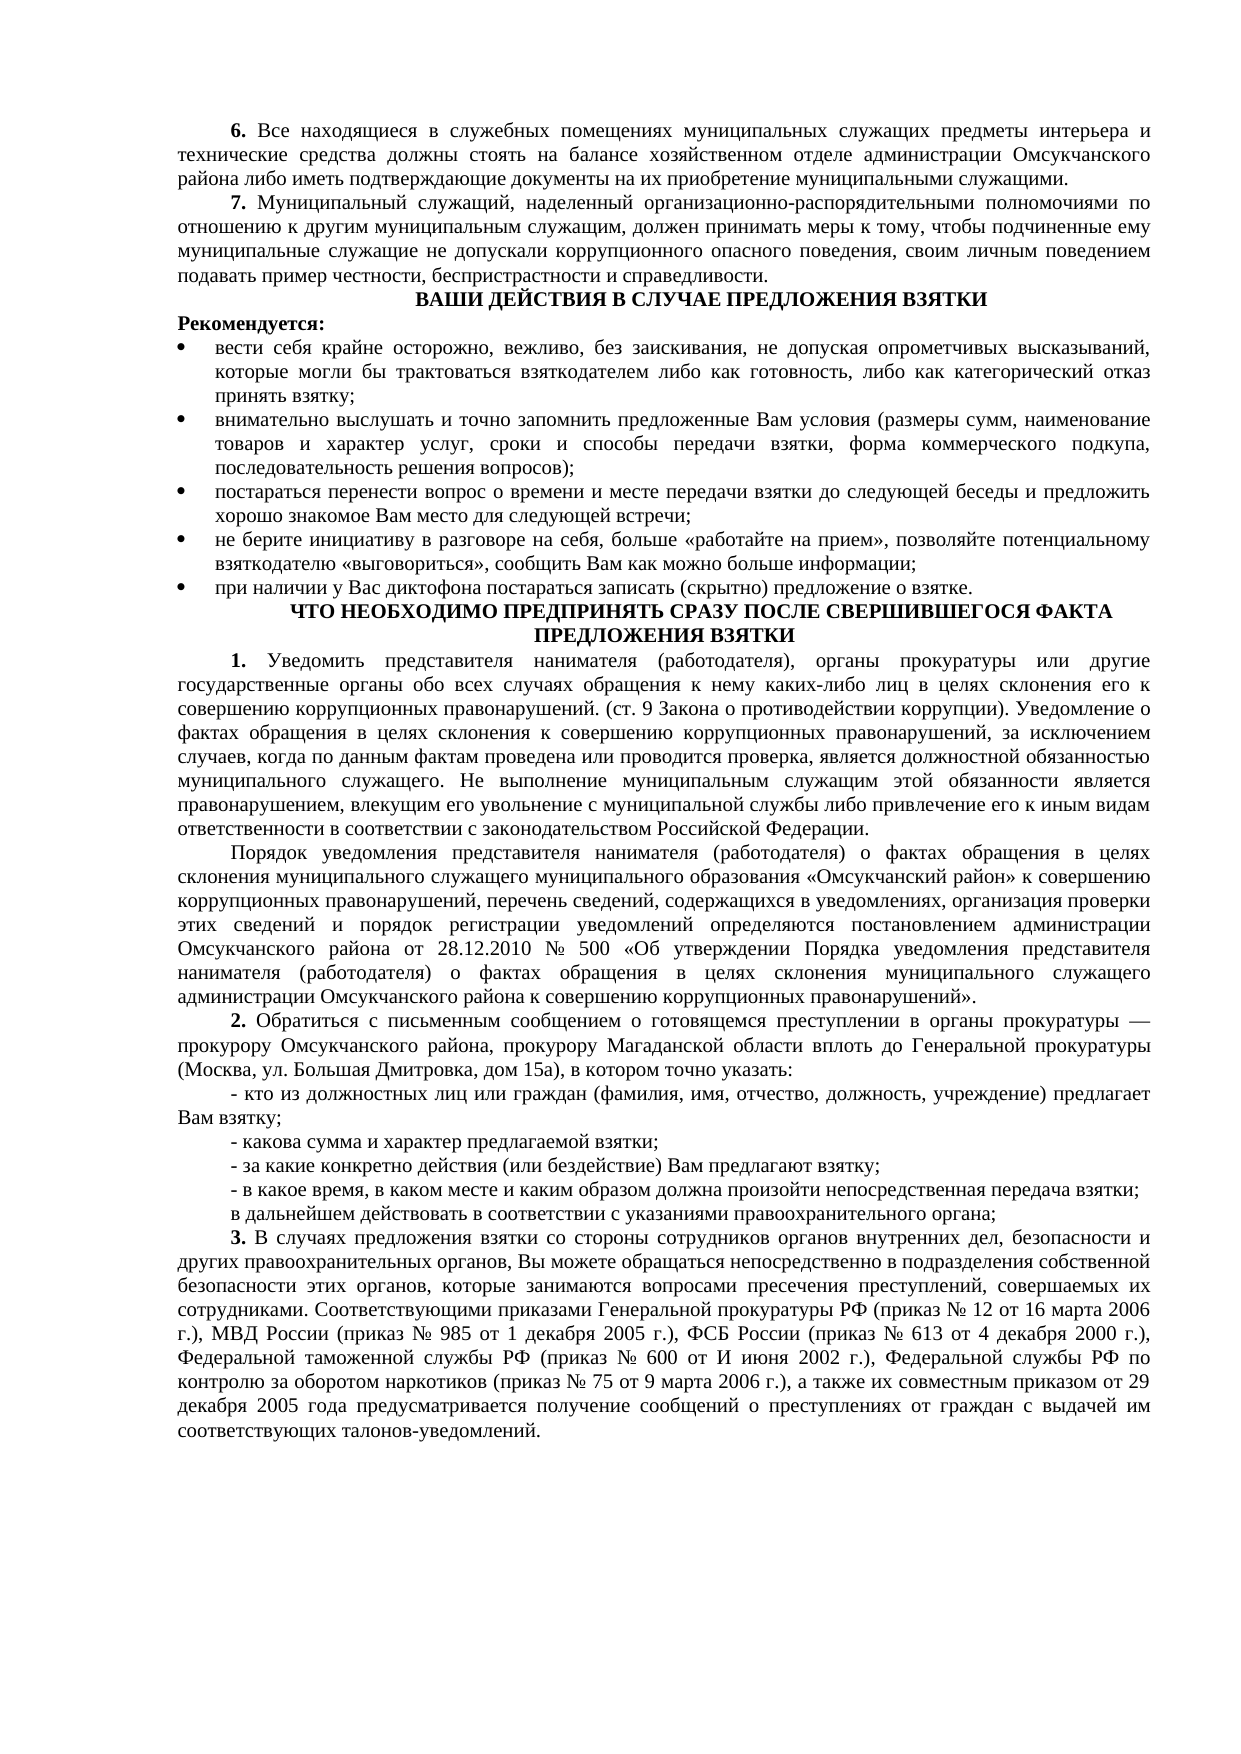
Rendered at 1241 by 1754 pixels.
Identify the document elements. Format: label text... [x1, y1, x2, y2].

text - в какое время, в каком месте и каким образом должна произойти непосредственная передача взятки; [177, 1177, 1152, 1201]
text ВАШИ ДЕЙСТВИЯ В СЛУЧАЕ ПРЕДЛОЖЕНИЯ ВЗЯТКИ [177, 287, 1152, 311]
text ЧТО НЕОБХОДИМО ПРЕДПРИНЯТЬ СРАЗУ ПОСЛЕ СВЕРШИВШЕГОСЯ ФАКТА ПРЕДЛОЖЕНИЯ ВЗЯТКИ [177, 599, 1152, 647]
text 1. Уведомить представителя нанимателя (работодателя), органы прокуратуры или другие государственные органы обо всех случаях обращения к нему каких-либо лиц в целях склонения его к совершению коррупционных правонарушений. (ст. 9 Закона о противодействии коррупции). Уведомление о фактах обращения в целях склонения к совершению коррупционных правонарушений, за исключением случаев, когда по данным фактам проведена или проводится проверка, является должностной обязанностью муниципального служащего. Не выполнение муниципальным служащим этой обязанности является правонарушением, влекущим его увольнение с муниципальной службы либо привлечение его к иным видам ответственности в соответствии с законодательством Российской Федерации. [177, 647, 1152, 840]
list не берите инициативу в разговоре на себя, больше «работайте на прием», позволяйте потенциальному взяткодателю «выговориться», сообщить Вам как можно больше информации; [177, 527, 1152, 575]
list внимательно выслушать и точно запомнить предложенные Вам условия (размеры сумм, наименование товаров и характер услуг, сроки и способы передачи взятки, форма коммерческого подкупа, последовательность решения вопросов); [177, 407, 1152, 479]
list вести себя крайне осторожно, вежливо, без заискивания, не допуская опрометчивых высказываний, которые могли бы трактоваться взяткодателем либо как готовность, либо как категорический отказ принять взятку; [177, 335, 1152, 407]
text 2. Обратиться с письменным сообщением о готовящемся преступлении в органы прокуратуры — прокурору Омсукчанского района, прокурору Магаданской области вплоть до Генеральной прокуратуры (Москва, ул. Большая Дмитровка, дом 15а), в котором точно указать: [177, 1008, 1152, 1081]
list постараться перенести вопрос о времени и месте передачи взятки до следующей беседы и предложить хорошо знакомое Вам место для следующей встречи; [177, 479, 1152, 527]
text - кто из должностных лиц или граждан (фамилия, имя, отчество, должность, учреждение) предлагает Вам взятку; [177, 1081, 1152, 1129]
text в дальнейшем действовать в соответствии с указаниями правоохранительного органа; [177, 1201, 1152, 1225]
text - какова сумма и характер предлагаемой взятки; [177, 1129, 1152, 1153]
text Порядок уведомления представителя нанимателя (работодателя) о фактах обращения в целях склонения муниципального служащего муниципального образования «Омсукчанский район» к совершению коррупционных правонарушений, перечень сведений, содержащихся в уведомлениях, организация проверки этих сведений и порядок регистрации уведомлений определяются постановлением администрации Омсукчанского района от 28.12.2010 № 500 «Об утверждении Порядка уведомления представителя нанимателя (работодателя) о фактах обращения в целях склонения муниципального служащего администрации Омсукчанского района к совершению коррупционных правонарушений». [177, 840, 1152, 1008]
text - за какие конкретно действия (или бездействие) Вам предлагают взятку; [177, 1153, 1152, 1177]
list при наличии у Вас диктофона постараться записать (скрытно) предложение о взятке. [177, 575, 1152, 599]
text 3. В случаях предложения взятки со стороны сотрудников органов внутренних дел, безопасности и других правоохранительных органов, Вы можете обращаться непосредственно в подразделения собственной безопасности этих органов, которые занимаются вопросами пресечения преступлений, совершаемых их сотрудниками. Соответствующими приказами Генеральной прокуратуры РФ (приказ № 12 от 16 марта 2006 г.), МВД России (приказ № 985 от 1 декабря 2005 г.), ФСБ России (приказ № 613 от 4 декабря 2000 г.), Федеральной таможенной службы РФ (приказ № 600 от И июня 2002 г.), Федеральной службы РФ по контролю за оборотом наркотиков (приказ № 75 от 9 марта 2006 г.), а также их совместным приказом от 29 декабря 2005 года предусматривается получение сообщений о преступлениях от граждан с выдачей им соответствующих талонов-уведомлений. [177, 1225, 1152, 1442]
text 7. Муниципальный служащий, наделенный организационно-распорядительными полномочиями по отношению к другим муниципальным служащим, должен принимать меры к тому, чтобы подчиненные ему муниципальные служащие не допускали коррупционного опасного поведения, своим личным поведением подавать пример честности, беспристрастности и справедливости. [177, 190, 1152, 287]
text Рекомендуется: [177, 311, 1152, 335]
text 6. Все находящиеся в служебных помещениях муниципальных служащих предметы интерьера и технические средства должны стоять на балансе хозяйственном отделе администрации Омсукчанского района либо иметь подтверждающие документы на их приобретение муниципальными служащими. [177, 118, 1152, 190]
